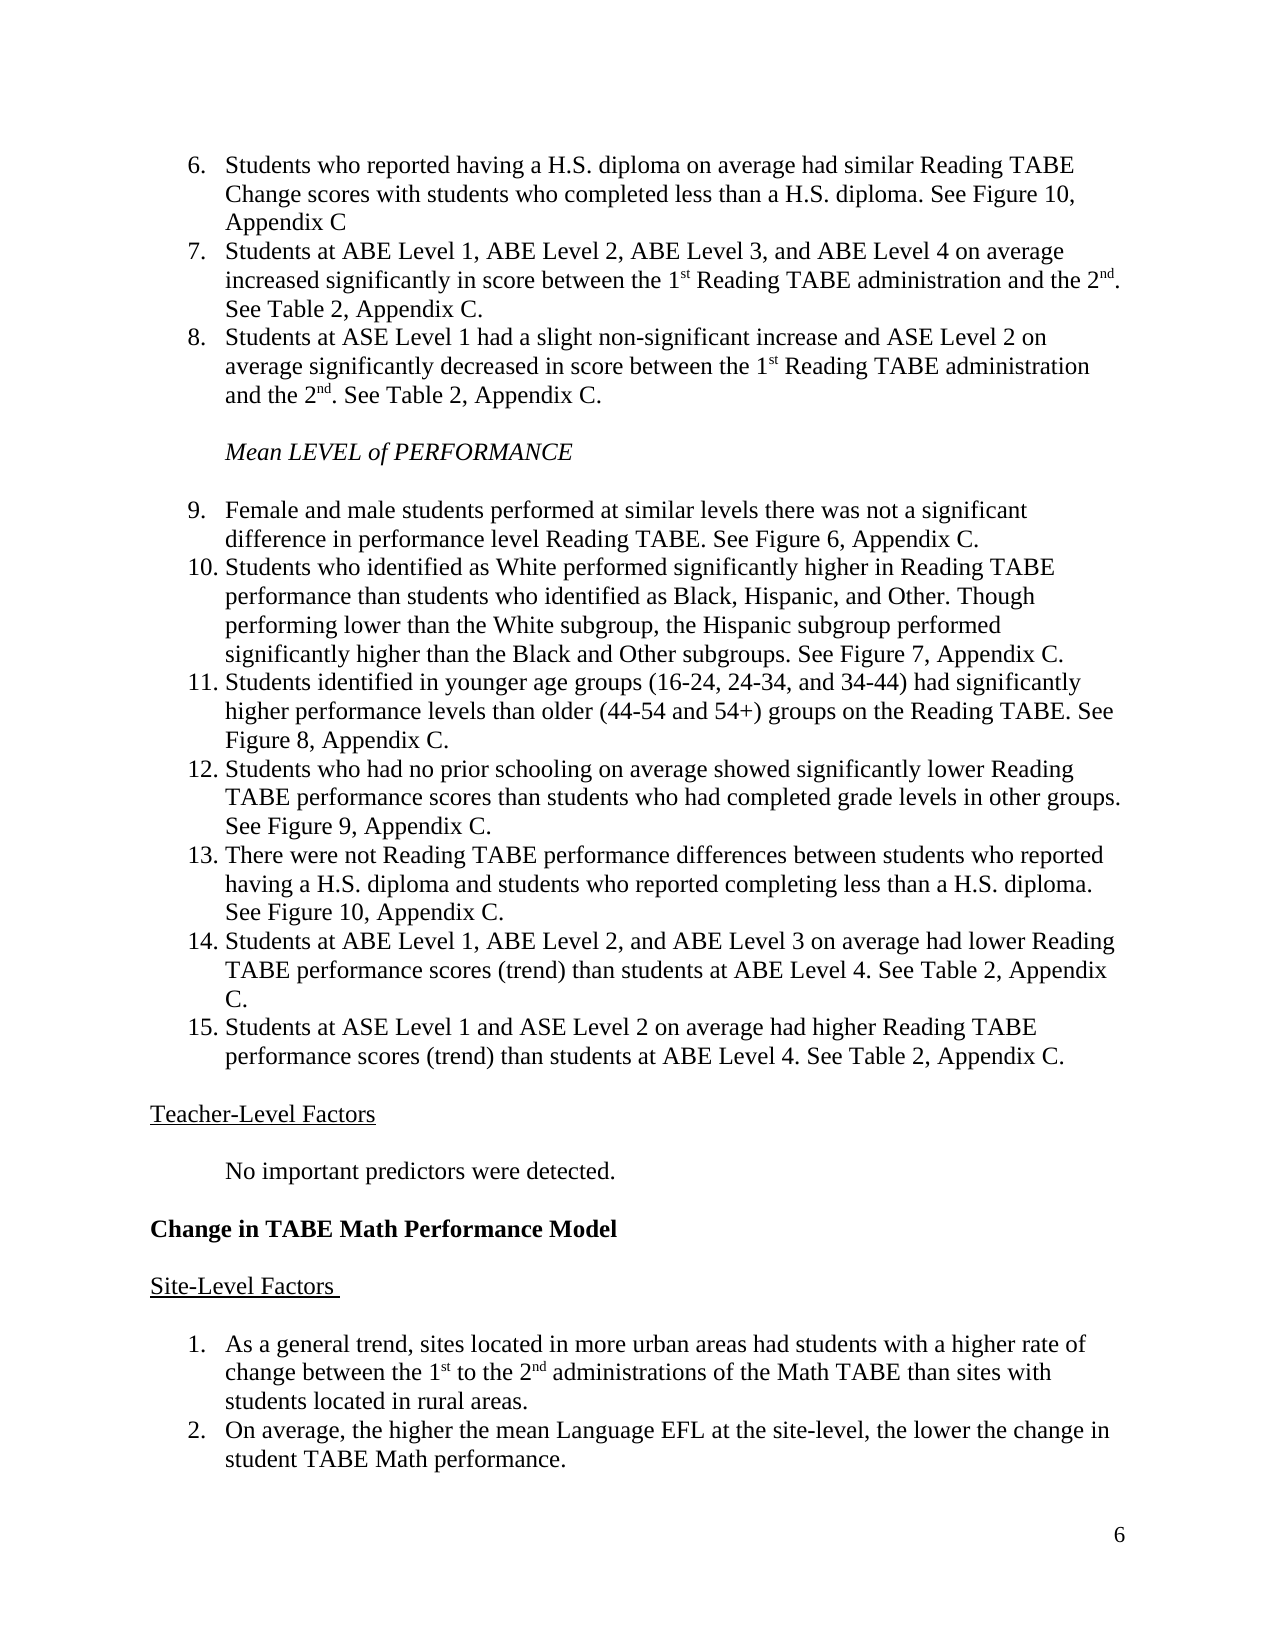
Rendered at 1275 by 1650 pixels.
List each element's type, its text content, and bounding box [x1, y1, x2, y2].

list Students who had no prior schooling on average showed significantly lower Reading TABE performance scores than students who had completed grade levels in other groups. See Figure 9, Appendix C. [187, 754, 1125, 840]
text Change in TABE Math Performance Model [150, 1214, 1125, 1242]
list Students who identified as White performed significantly higher in Reading TABE performance than students who identified as Black, Hispanic, and Other. Though performing lower than the White subgroup, the Hispanic subgroup performed significantly higher than the Black and Other subgroups. See Figure 7, Appendix C. [187, 552, 1125, 667]
text Site-Level Factors [150, 1271, 1125, 1300]
list Students at ASE Level 1 and ASE Level 2 on average had higher Reading TABE performance scores (trend) than students at ABE Level 4. See Table 2, Appendix C. [187, 1012, 1125, 1070]
list Mean LEVEL of PERFORMANCE [225, 437, 1125, 466]
list As a general trend, sites located in more urban areas had students with a higher rate of change between the 1st to the 2nd administrations of the Math TABE than sites with students located in rural areas. [187, 1329, 1125, 1415]
list Students at ABE Level 1, ABE Level 2, ABE Level 3, and ABE Level 4 on average increased significantly in score between the 1st Reading TABE administration and the 2nd. See Table 2, Appendix C. [187, 236, 1125, 322]
list Students identified in younger age groups (16-24, 24-34, and 34-44) had significantly higher performance levels than older (44-54 and 54+) groups on the Reading TABE. See Figure 8, Appendix C. [187, 667, 1125, 754]
list Students at ASE Level 1 had a slight non-significant increase and ASE Level 2 on average significantly decreased in score between the 1st Reading TABE administration and the 2nd. See Table 2, Appendix C. [187, 322, 1125, 409]
list There were not Reading TABE performance differences between students who reported having a H.S. diploma and students who reported completing less than a H.S. diploma. See Figure 10, Appendix C. [187, 840, 1125, 926]
list Students who reported having a H.S. diploma on average had similar Reading TABE Change scores with students who completed less than a H.S. diploma. See Figure 10, Appendix C [187, 150, 1125, 236]
text No important predictors were detected. [150, 1156, 1125, 1185]
list Students at ABE Level 1, ABE Level 2, and ABE Level 3 on average had lower Reading TABE performance scores (trend) than students at ABE Level 4. See Table 2, Appendix C. [187, 926, 1125, 1012]
list Female and male students performed at similar levels there was not a significant difference in performance level Reading TABE. See Figure 6, Appendix C. [187, 495, 1125, 552]
text Teacher-Level Factors [150, 1099, 1125, 1127]
list On average, the higher the mean Language EFL at the site-level, the lower the change in student TABE Math performance. [187, 1415, 1125, 1472]
